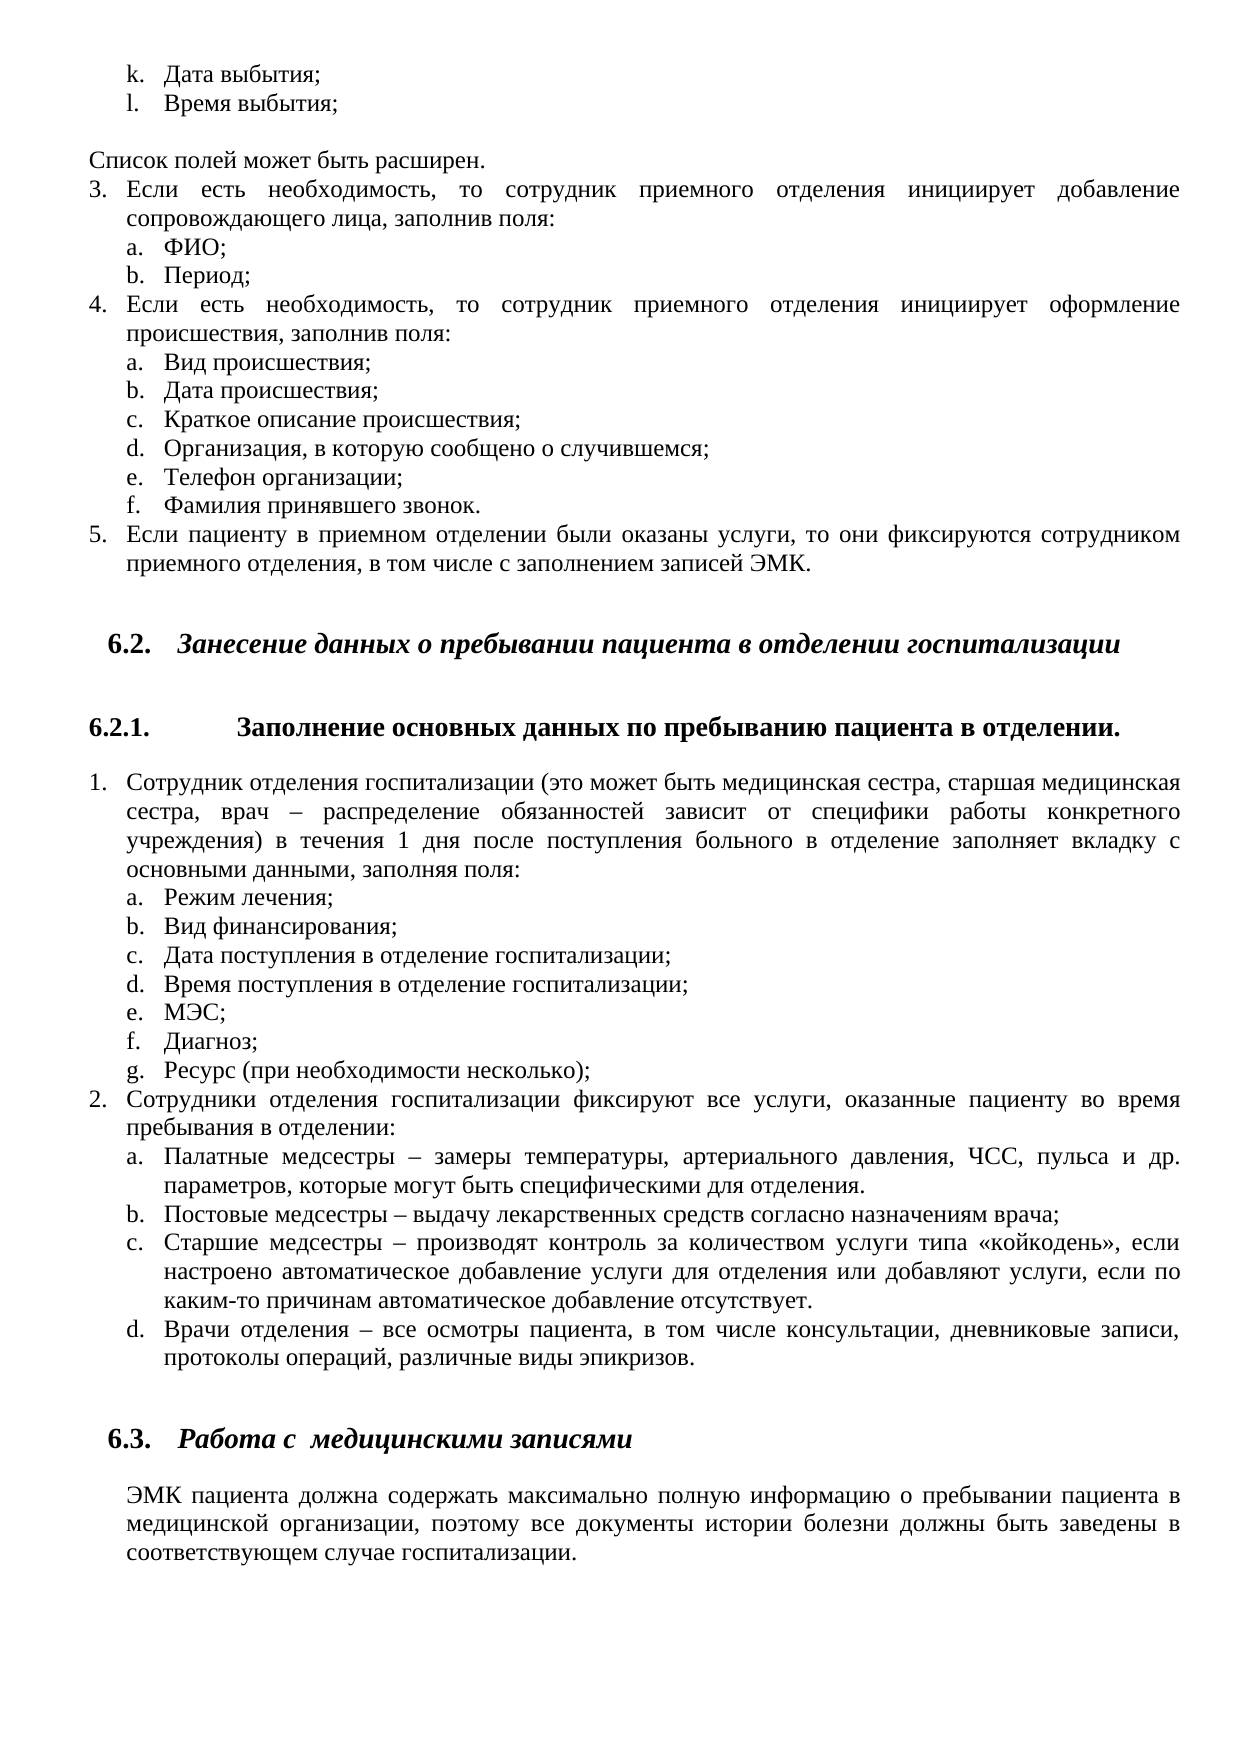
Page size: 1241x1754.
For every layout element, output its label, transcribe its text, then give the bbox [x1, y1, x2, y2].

text Список полей может быть расширен. [89, 145, 1181, 174]
list Дата выбытия; [126, 59, 1181, 88]
list МЭС; [126, 997, 1181, 1026]
list Если есть необходимость, то сотрудник приемного отделения инициирует добавление сопровождающего лица, заполнив поля: [89, 174, 1181, 232]
subtitle Заполнение основных данных по пребыванию пациента в отделении. [89, 710, 1181, 742]
list Сотрудники отделения госпитализации фиксируют все услуги, оказанные пациенту во время пребывания в отделении: [89, 1084, 1181, 1141]
list Сотрудник отделения госпитализации (это может быть медицинская сестра, старшая медицинская сестра, врач – распределение обязанностей зависит от специфики работы конкретного учреждения) в течения 1 дня после поступления больного в отделение заполняет вкладку с основными данными, заполняя поля: [89, 767, 1181, 882]
list Время выбытия; [126, 88, 1181, 117]
list Время поступления в отделение госпитализации; [126, 969, 1181, 997]
text ЭМК пациента должна содержать максимально полную информацию о пребывании пациента в медицинской организации, поэтому все документы истории болезни должны быть заведены в соответствующем случае госпитализации. [126, 1480, 1181, 1566]
list Дата поступления в отделение госпитализации; [126, 940, 1181, 969]
subtitle Занесение данных о пребывании пациента в отделении госпитализации [107, 627, 1181, 660]
list Вид финансирования; [126, 911, 1181, 940]
list Диагноз; [126, 1026, 1181, 1055]
list Режим лечения; [126, 882, 1181, 911]
subtitle Работа с медицинскими записями [107, 1421, 1181, 1455]
list Телефон организации; [126, 462, 1181, 490]
list Если пациенту в приемном отделении были оказаны услуги, то они фиксируются сотрудником приемного отделения, в том числе с заполнением записей ЭМК. [89, 519, 1181, 577]
list Ресурс (при необходимости несколько); [126, 1055, 1181, 1084]
list Дата происшествия; [126, 375, 1181, 404]
list Фамилия принявшего звонок. [126, 490, 1181, 519]
list Краткое описание происшествия; [126, 404, 1181, 433]
list Организация, в которую сообщено о случившемся; [126, 433, 1181, 462]
list Период; [126, 260, 1181, 289]
list Врачи отделения – все осмотры пациента, в том числе консультации, дневниковые записи, протоколы операций, различные виды эпикризов. [126, 1314, 1181, 1371]
list Старшие медсестры – производят контроль за количеством услуги типа «койкодень», если настроено автоматическое добавление услуги для отделения или добавляют услуги, если по каким-то причинам автоматическое добавление отсутствует. [126, 1227, 1181, 1314]
list Вид происшествия; [126, 347, 1181, 375]
list Палатные медсестры – замеры температуры, артериального давления, ЧСС, пульса и др. параметров, которые могут быть специфическими для отделения. [126, 1141, 1181, 1199]
list Постовые медсестры – выдачу лекарственных средств согласно назначениям врача; [126, 1199, 1181, 1227]
list Если есть необходимость, то сотрудник приемного отделения инициирует оформление происшествия, заполнив поля: [89, 289, 1181, 347]
list ФИО; [126, 232, 1181, 260]
